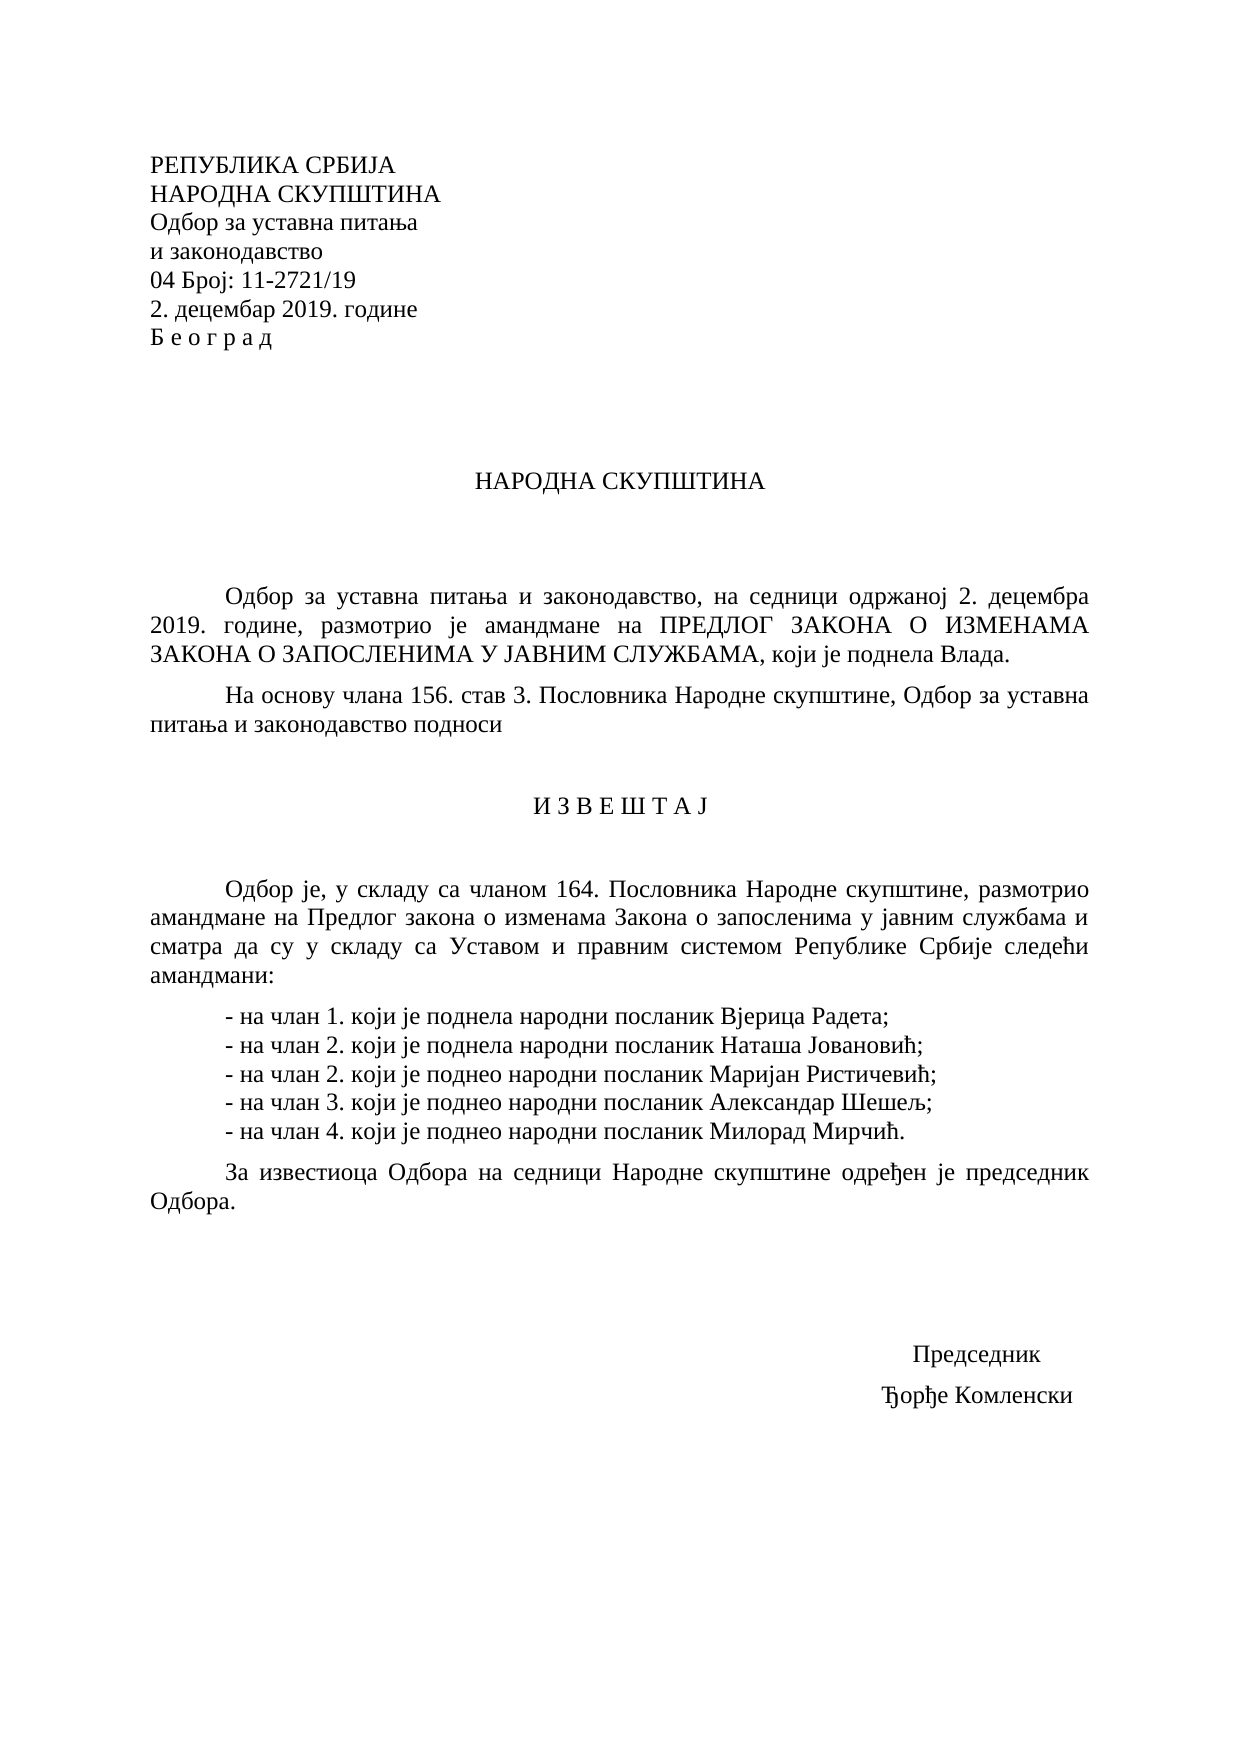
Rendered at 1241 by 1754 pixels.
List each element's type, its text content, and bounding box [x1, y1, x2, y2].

text Б е о г р а д [150, 322, 1090, 351]
text НАРОДНА СКУПШТИНА [150, 179, 1090, 207]
text За известиоца Одбора на седници Народне скупштине одређен је председник Одбора. [150, 1157, 1090, 1215]
text - на члан 4. који је поднео народни посланик Милорад Мирчић. [150, 1116, 1090, 1145]
text НАРОДНА СКУПШТИНА [150, 466, 1090, 495]
text И З В Е Ш Т А Ј [150, 791, 1090, 820]
text и законодавство [150, 236, 1090, 265]
text - на члан 2. који је поднео народни посланик Маријан Ристичевић; [150, 1059, 1090, 1087]
text 2. децембар 2019. године [150, 294, 1090, 322]
text На основу члана 156. став 3. Пословника Народне скупштине, Одбор за уставна питања и законодавство подноси [150, 680, 1090, 737]
text РЕПУБЛИКА СРБИЈА [150, 150, 1090, 179]
text - на члан 1. који је поднела народни посланик Вјерица Радета; [150, 1001, 1090, 1030]
text - на члан 2. који је поднела народни посланик Наташа Јовановић; [150, 1030, 1090, 1059]
text 04 Број: 11-2721/19 [150, 265, 1090, 294]
text Ђорђе Комленски [150, 1380, 1090, 1409]
text - на члан 3. који је поднео народни посланик Александар Шешељ; [150, 1087, 1090, 1116]
text Председник [150, 1339, 1090, 1367]
text Одбор за уставна питања [150, 207, 1090, 236]
text Одбор је, у складу са чланом 164. Пословника Народне скупштине, размотрио амандмане на Предлог закона о изменама Закона о запосленима у јавним службама и сматра да су у складу са Уставом и правним системом Републике Србије следећи амандмани: [150, 874, 1090, 989]
text Одбор за уставна питања и законодавство, на седници одржаној 2. децембра 2019. године, размотрио је амандмане на ПРЕДЛОГ ЗАКОНА О ИЗМЕНАМА ЗАКОНА О ЗАПОСЛЕНИМА У ЈАВНИМ СЛУЖБАМА, који је поднела Влада. [150, 581, 1090, 667]
